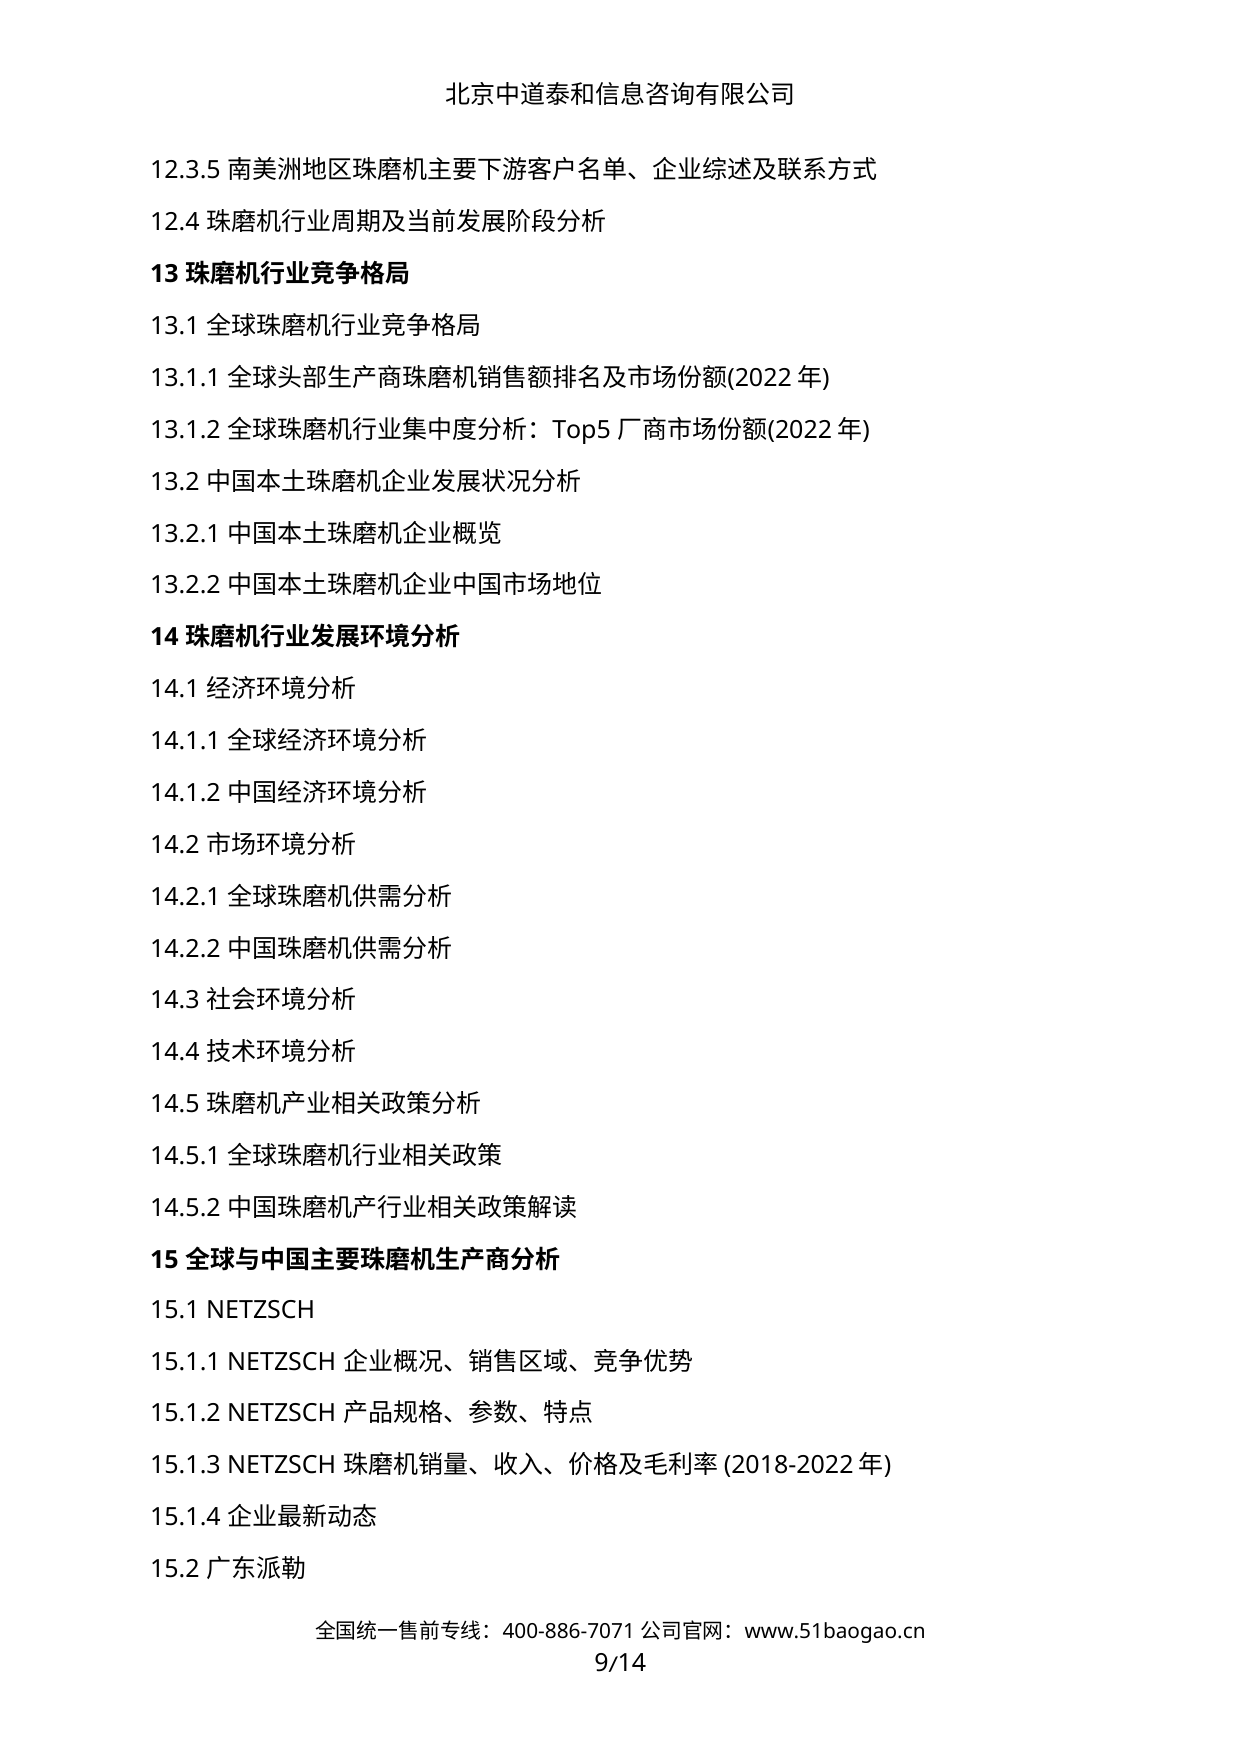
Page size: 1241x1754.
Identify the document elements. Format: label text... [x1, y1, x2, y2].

text 14.1 经济环境分析 [150, 669, 1090, 705]
text 13.2.2 中国本土珠磨机企业中国市场地位 [150, 565, 1090, 601]
text 14.5.1 全球珠磨机行业相关政策 [150, 1136, 1090, 1172]
text 13.1.2 全球珠磨机行业集中度分析：Top5 厂商市场份额(2022年) [150, 409, 1090, 446]
text 14 珠磨机行业发展环境分析 [150, 617, 1090, 653]
text 15.1.3 NETZSCH 珠磨机销量、收入、价格及毛利率 (2018-2022年) [150, 1445, 1090, 1481]
text 15.1.4 企业最新动态 [150, 1497, 1090, 1533]
text 13.1 全球珠磨机行业竞争格局 [150, 306, 1090, 342]
text 15.2 广东派勒 [150, 1548, 1090, 1585]
text 13.2 中国本土珠磨机企业发展状况分析 [150, 461, 1090, 497]
text 12.4 珠磨机行业周期及当前发展阶段分析 [150, 202, 1090, 238]
text 14.2 市场环境分析 [150, 824, 1090, 861]
text 14.2.2 中国珠磨机供需分析 [150, 928, 1090, 964]
text 14.2.1 全球珠磨机供需分析 [150, 876, 1090, 912]
text 14.5 珠磨机产业相关政策分析 [150, 1084, 1090, 1120]
text 12.3.5 南美洲地区珠磨机主要下游客户名单、企业综述及联系方式 [150, 150, 1090, 186]
text 15 全球与中国主要珠磨机生产商分析 [150, 1239, 1090, 1276]
text 13.2.1 中国本土珠磨机企业概览 [150, 513, 1090, 549]
text 15.1.2 NETZSCH 产品规格、参数、特点 [150, 1393, 1090, 1429]
text 13 珠磨机行业竞争格局 [150, 254, 1090, 290]
text 15.1 NETZSCH [150, 1291, 1090, 1325]
text 14.1.2 中国经济环境分析 [150, 772, 1090, 809]
text 15.1.1 NETZSCH 企业概况、销售区域、竞争优势 [150, 1341, 1090, 1377]
text 14.3 社会环境分析 [150, 980, 1090, 1016]
text 14.1.1 全球经济环境分析 [150, 721, 1090, 757]
text 13.1.1 全球头部生产商珠磨机销售额排名及市场份额(2022年) [150, 357, 1090, 394]
text 14.5.2 中国珠磨机产行业相关政策解读 [150, 1187, 1090, 1224]
text 14.4 技术环境分析 [150, 1032, 1090, 1068]
